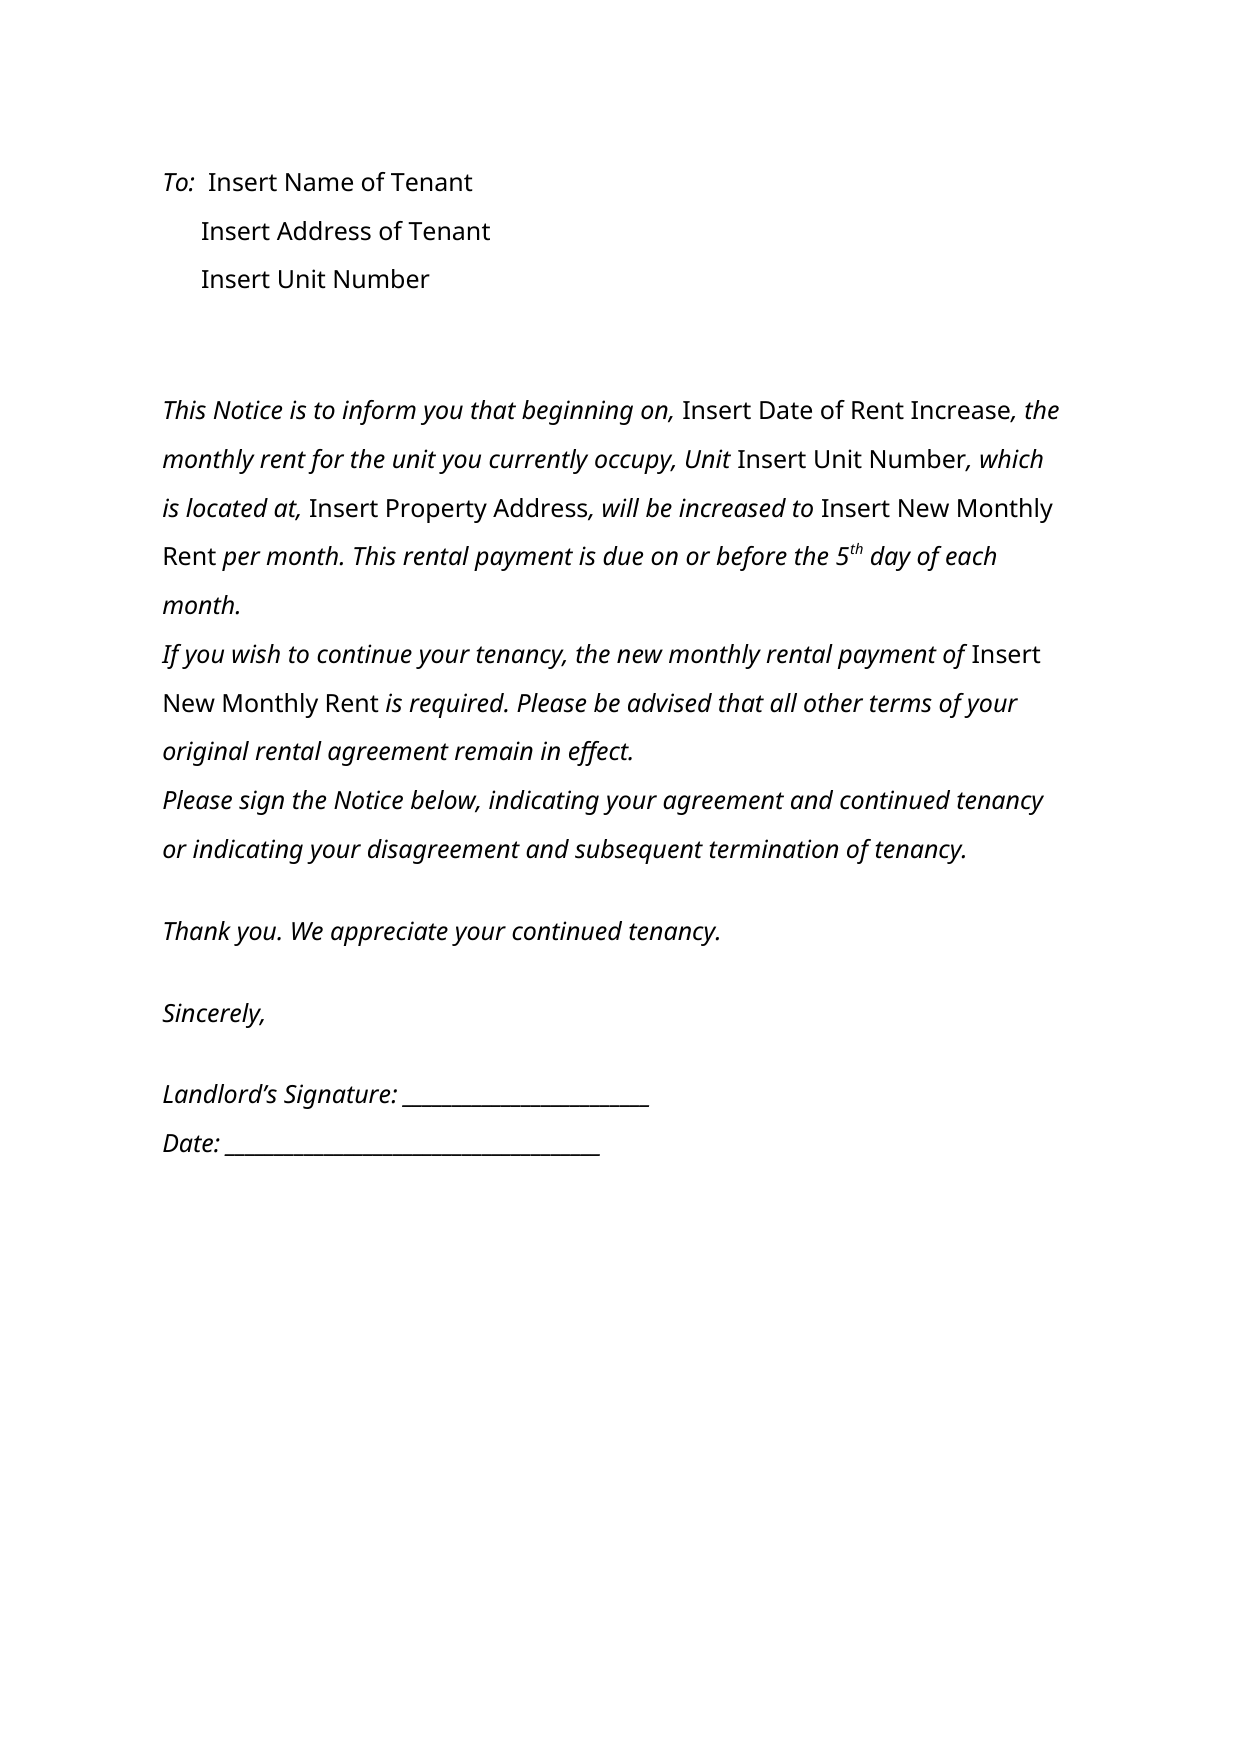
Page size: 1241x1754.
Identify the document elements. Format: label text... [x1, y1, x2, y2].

text To: Insert Name of Tenant [162, 150, 1059, 199]
text Date: ______________________________________ [162, 1111, 1059, 1160]
text If you wish to continue your tenancy, the new monthly rental payment of Insert New Monthly Rent is required. Please be advised that all other terms of your original rental agreement remain in effect. [162, 622, 1059, 768]
text This Notice is to inform you that beginning on, Insert Date of Rent Increase, the monthly rent for the unit you currently occupy, Unit Insert Unit Number, which is located at, Insert Property Address, will be increased to Insert New Monthly Rent per month. This rental payment is due on or before the 5th day of each month. [162, 378, 1059, 622]
text Insert Unit Number [162, 247, 1059, 296]
text Thank you. We appreciate your continued tenancy. [162, 899, 1059, 947]
text Please sign the Notice below, indicating your agreement and continued tenancy or indicating your disagreement and subsequent termination of tenancy. [162, 768, 1059, 866]
text Insert Address of Tenant [162, 199, 1059, 247]
text Landlord’s Signature: _________________________ [162, 1062, 1059, 1111]
text Sincerely, [162, 981, 1059, 1029]
